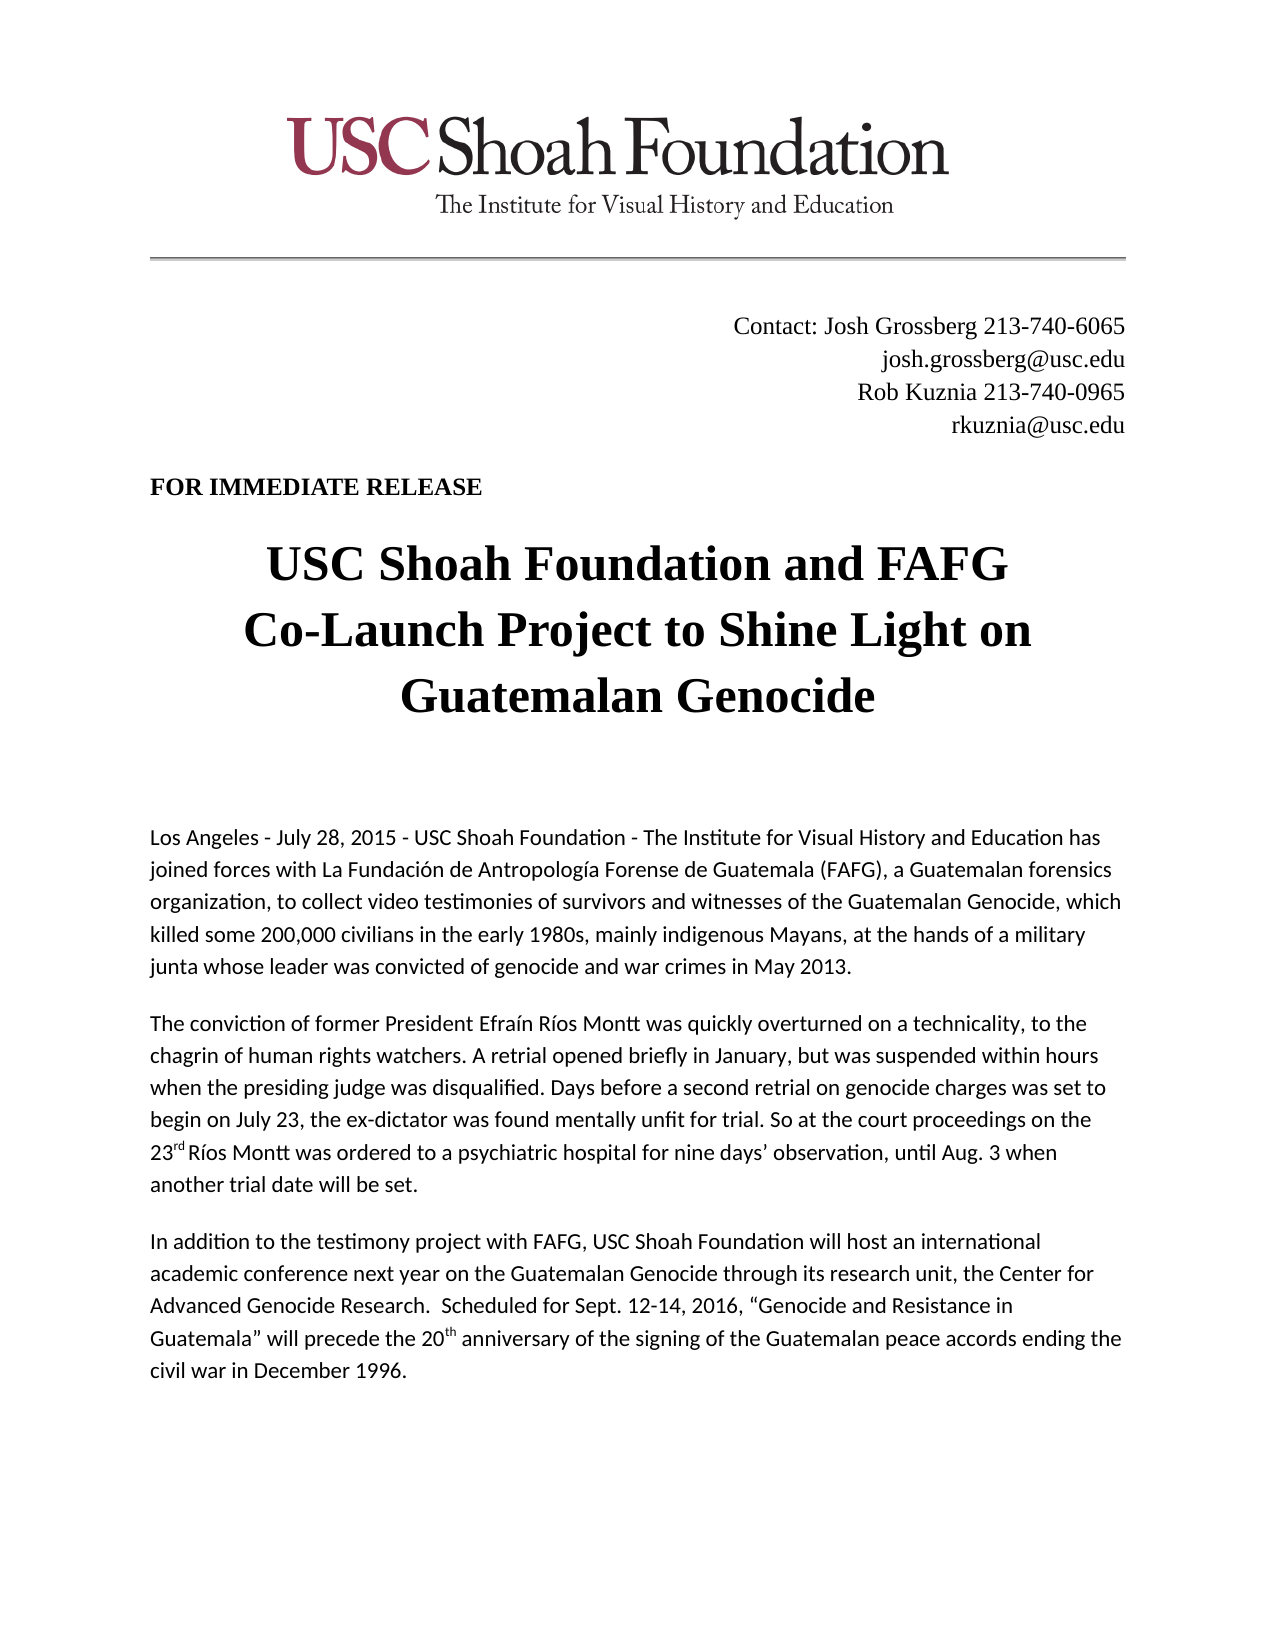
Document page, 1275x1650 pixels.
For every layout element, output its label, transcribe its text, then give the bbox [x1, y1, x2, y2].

text The conviction of former President Efraín Ríos Montt was quickly overturned on a technicality, to the chagrin of human rights watchers. A retrial opened briefly in January, but was suspended within hours when the presiding judge was disqualified. Days before a second retrial on genocide charges was set to begin on July 23, the ex-dictator was found mentally unfit for trial. So at the court proceedings on the 23rd Ríos Montt was ordered to a psychiatric hospital for nine days’ observation, until Aug. 3 when another trial date will be set. [150, 1009, 1125, 1198]
text FOR IMMEDIATE RELEASE [150, 472, 1125, 501]
text USC Shoah Foundation and FAFG Co-Launch Project to Shine Light on Guatemalan Genocide [150, 534, 1125, 724]
text Los Angeles - July 28, 2015 - USC Shoah Foundation - The Institute for Visual History and Education has joined forces with La Fundación de Antropología Forense de Guatemala (FAFG), a Guatemalan forensics organization, to collect video testimonies of survivors and witnesses of the Guatemalan Genocide, which killed some 200,000 civilians in the early 1980s, mainly indigenous Mayans, at the hands of a military junta whose leader was convicted of genocide and war crimes in May 2013. [150, 761, 1125, 980]
picture [150, 257, 1126, 261]
text In addition to the testimony project with FAFG, USC Shoah Foundation will host an international academic conference next year on the Guatemalan Genocide through its research unit, the Center for Advanced Genocide Research. Scheduled for Sept. 12-14, 2016, “Genocide and Resistance in Guatemala” will precede the 20th anniversary of the signing of the Guatemalan peace accords ending the civil war in December 1996. [150, 1227, 1125, 1384]
text Contact: Josh Grossberg 213-740-6065 josh.grossberg@usc.edu Rob Kuznia 213-740-0965 rkuznia@usc.edu [150, 311, 1125, 438]
